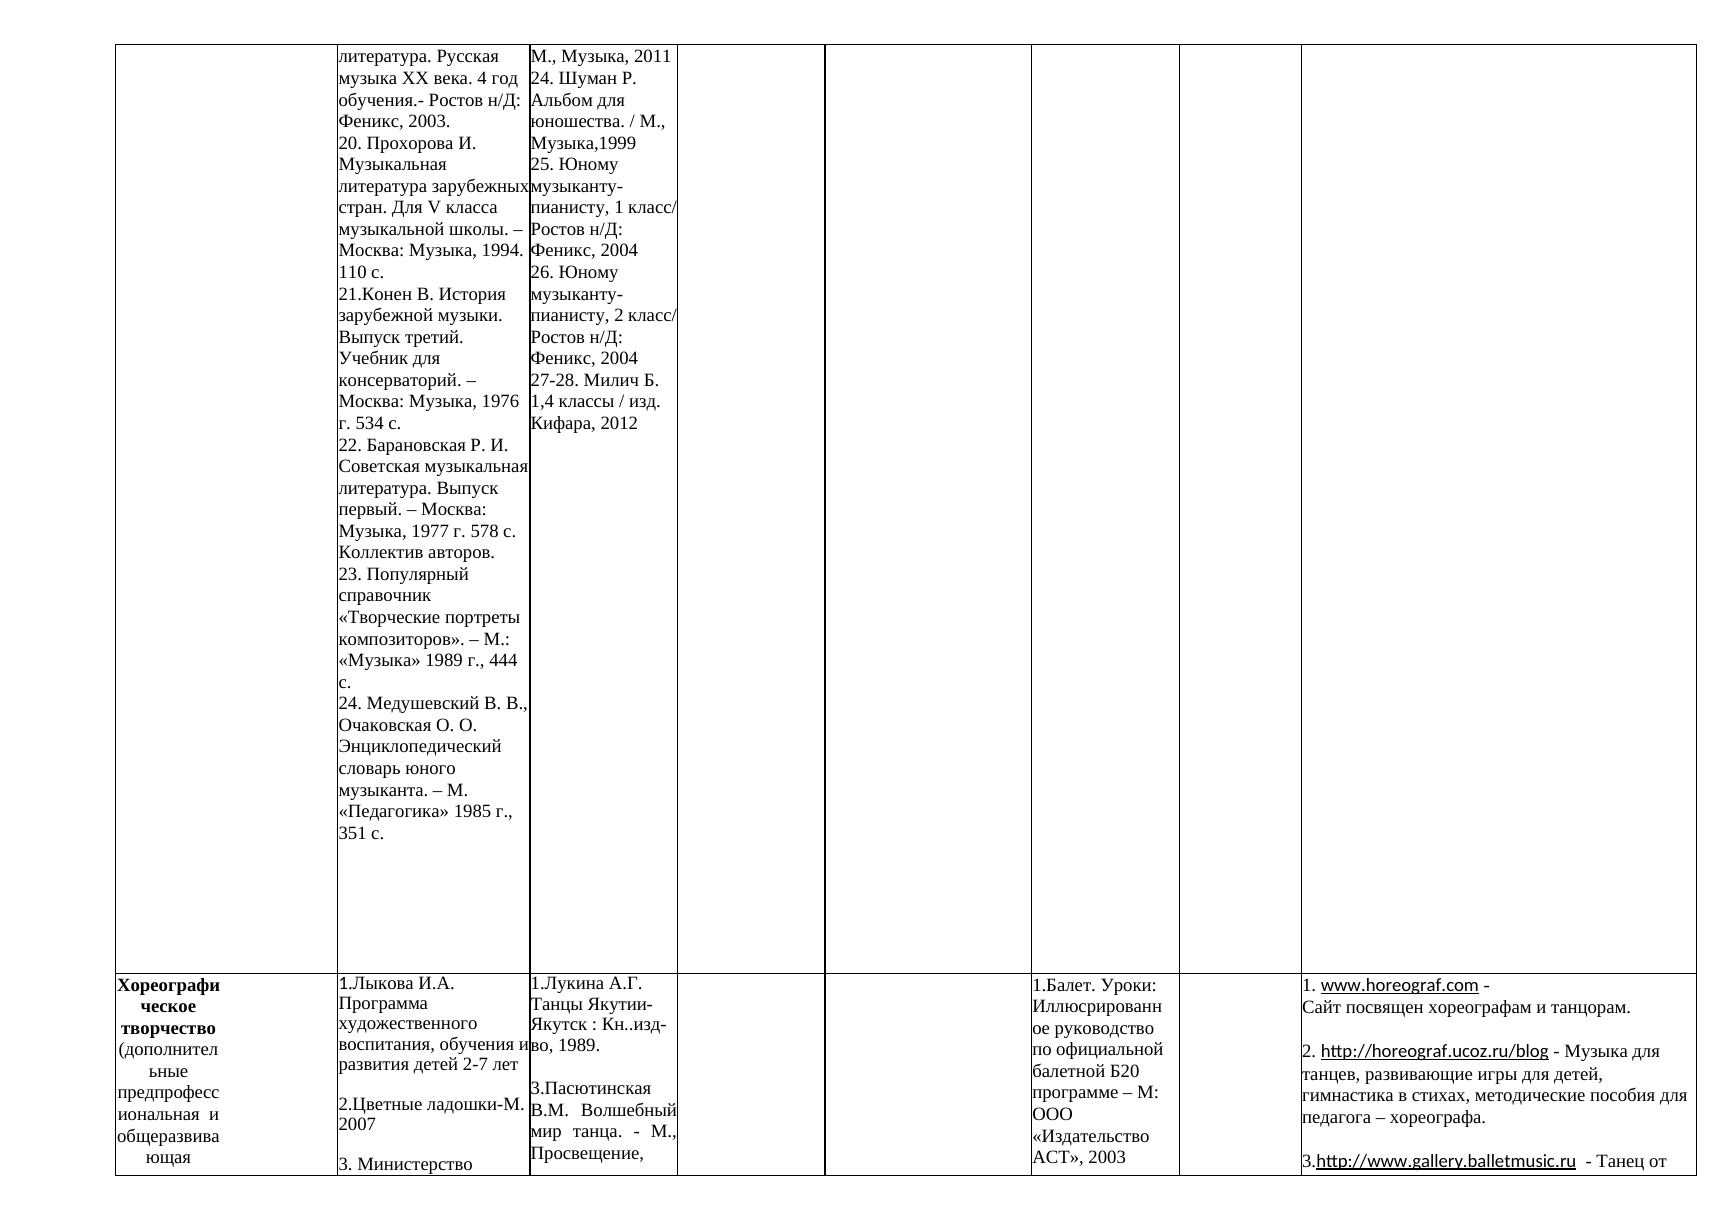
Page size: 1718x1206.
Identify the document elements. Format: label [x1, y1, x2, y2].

table_cell [678, 45, 824, 972]
table_cell [1180, 974, 1301, 1175]
table_cell [826, 974, 1031, 1175]
table_cell [531, 974, 677, 1175]
table_cell [338, 974, 529, 1175]
table_cell [1180, 45, 1301, 972]
table_cell [1032, 974, 1179, 1175]
table_cell [116, 45, 337, 972]
table_cell [116, 974, 337, 1175]
table_cell [1302, 974, 1696, 1175]
table_cell [826, 45, 1031, 972]
table_cell [1032, 45, 1179, 972]
table_cell [1302, 45, 1696, 972]
table_cell [531, 45, 677, 972]
table_cell [338, 45, 529, 972]
table_cell [678, 974, 824, 1175]
